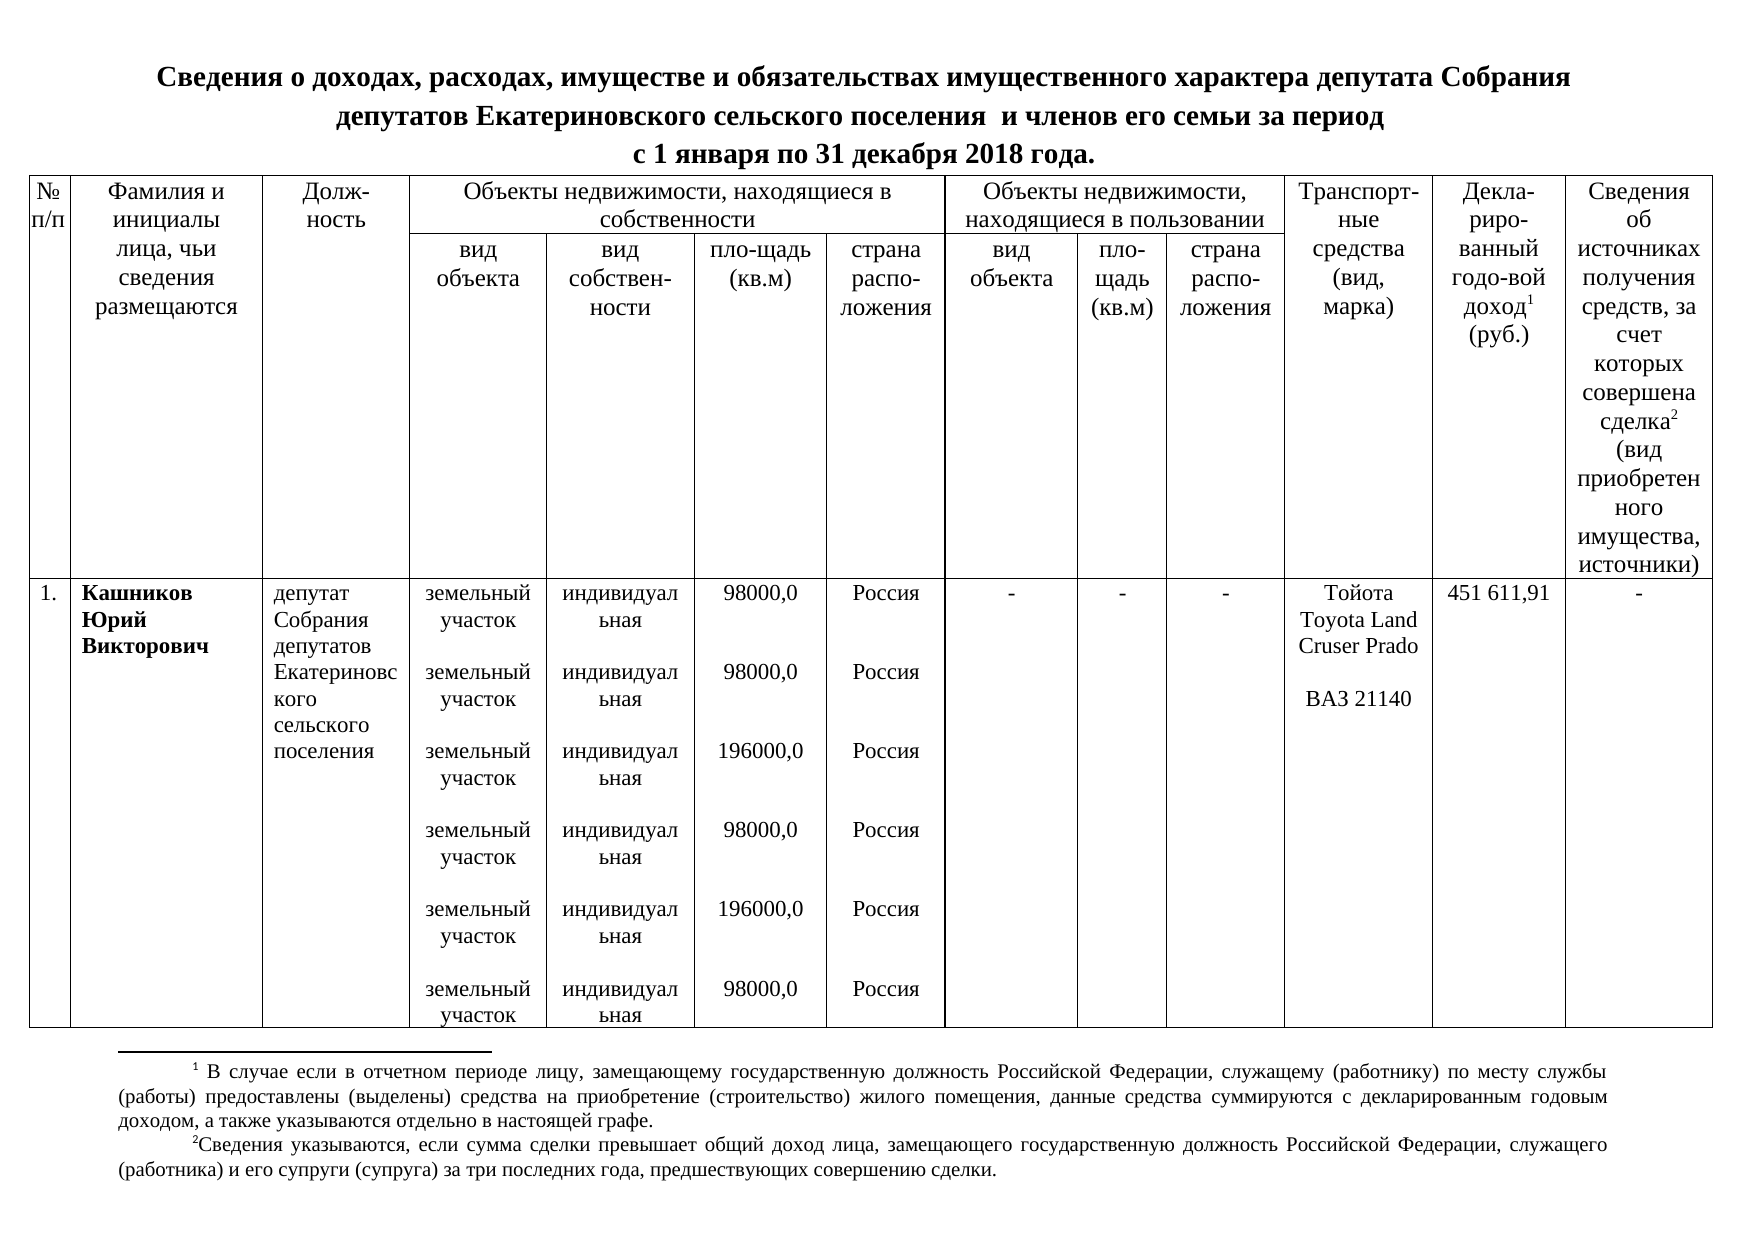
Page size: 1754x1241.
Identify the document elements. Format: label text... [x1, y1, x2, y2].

table_cell пло-щадь (кв.м) [1078, 234, 1166, 578]
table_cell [547, 579, 694, 1027]
table_cell - [1078, 579, 1166, 1027]
table_cell вид собствен-ности [547, 234, 694, 578]
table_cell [263, 579, 409, 1027]
table_cell вид объекта [410, 234, 546, 578]
table_cell пло-щадь (кв.м) [695, 234, 826, 578]
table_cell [695, 579, 826, 1027]
table_header Сведения об источниках получения средств, за счет которых совершена сделка (вид приобретенного имущества, источники) [1566, 176, 1712, 578]
table_header Объекты недвижимости, находящиеся в пользовании [946, 176, 1284, 233]
text Сведения о доходах, расходах, имуществе и обязательствах имущественного характера депутата Собрания депутатов Екатериновского сельского поселения и членов его семьи за период с 1 января по 31 декабря 2018 года. [118, 59, 1609, 170]
table_header Объекты недвижимости, находящиеся в собственности [410, 176, 944, 233]
table_header Транспорт-ные средства (вид, марка) [1285, 176, 1432, 578]
table_cell - [1566, 579, 1712, 1027]
table_header № п/п [30, 176, 70, 578]
table_header Фамилия и инициалы лица, чьи сведения размещаются [71, 176, 262, 578]
table_header Долж-ность [263, 176, 409, 578]
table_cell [827, 579, 944, 1027]
table_cell страна распо-ложения [1167, 234, 1284, 578]
table_cell 451 611,91 [1433, 579, 1565, 1027]
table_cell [410, 579, 546, 1027]
table_cell - [946, 579, 1077, 1027]
table_header Декла-риро-ванный годо-вой доход (руб.) [1433, 176, 1565, 578]
table_cell страна распо-ложения [827, 234, 944, 578]
table_cell - [1167, 579, 1284, 1027]
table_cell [71, 579, 262, 1027]
table_cell 1. [30, 579, 70, 1027]
table_cell вид объекта [946, 234, 1077, 578]
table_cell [1285, 579, 1432, 1027]
